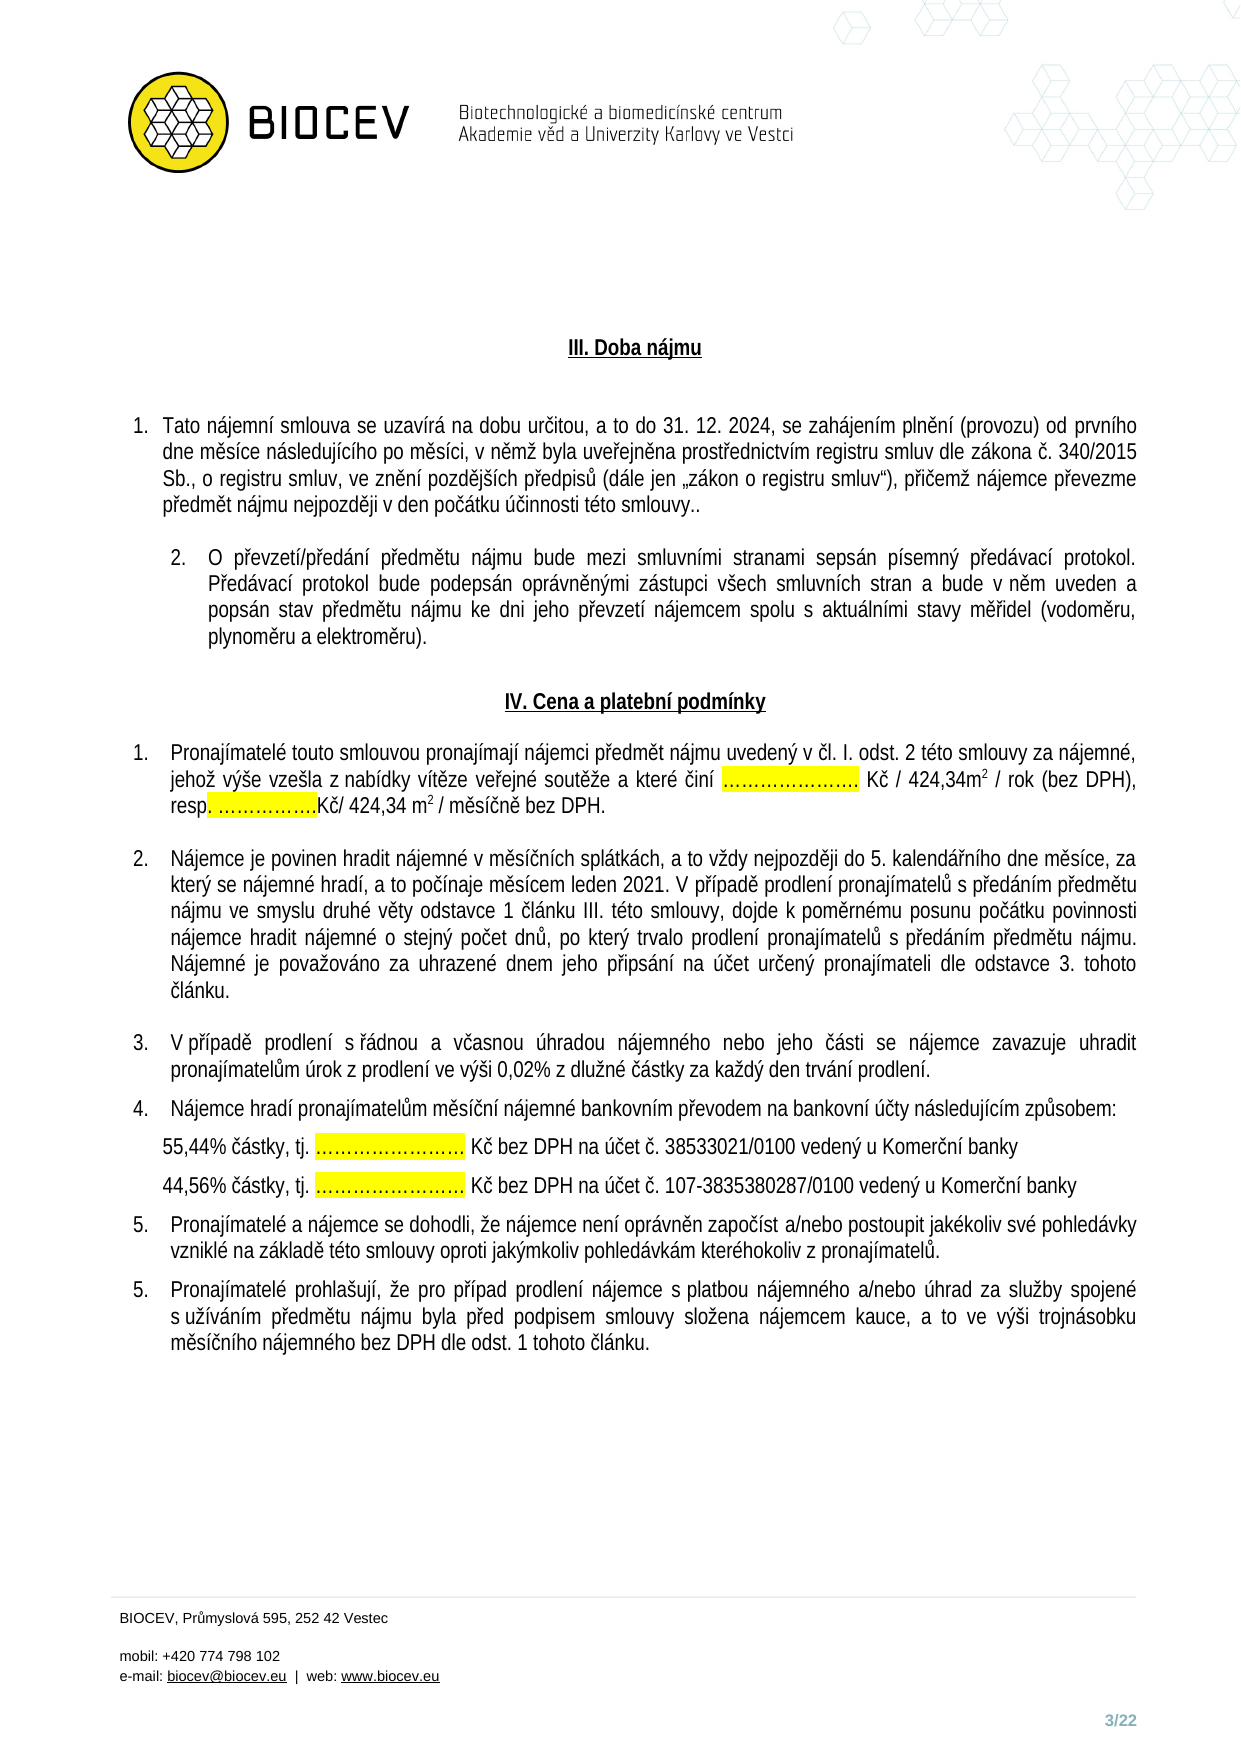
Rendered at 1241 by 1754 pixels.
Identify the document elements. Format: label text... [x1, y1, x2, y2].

list V případě prodlení s řádnou a včasnou úhradou nájemného nebo jeho části se nájemce zavazuje uhradit pronajímatelům úrok z prodlení ve výši 0,02% z dlužné částky za každý den trvání prodlení. [133, 1029, 1137, 1082]
picture [103, 44, 817, 198]
text IV. Cena a platební podmínky [133, 688, 1137, 714]
picture [831, 0, 1241, 210]
list Tato nájemní smlouva se uzavírá na dobu určitou, a to do 31. 12. 2024, se zahájením plnění (provozu) od prvního dne měsíce následujícího po měsíci, v němž byla uveřejněna prostřednictvím registru smluv dle zákona č. 340/2015 Sb., o registru smluv, ve znění pozdějších předpisů (dále jen „zákon o registru smluv“), přičemž nájemce převezme předmět nájmu nejpozději v den počátku účinnosti této smlouvy.. [133, 412, 1137, 517]
list Nájemce je povinen hradit nájemné v měsíčních splátkách, a to vždy nejpozději do 5. kalendářního dne měsíce, za který se nájemné hradí, a to počínaje měsícem leden 2021. V případě prodlení pronajímatelů s předáním předmětu nájmu ve smyslu druhé věty odstavce 1 článku III. této smlouvy, dojde k poměrnému posunu počátku povinnosti nájemce hradit nájemné o stejný počet dnů, po který trvalo prodlení pronajímatelů s předáním předmětu nájmu. Nájemné je považováno za uhrazené dnem jeho připsání na účet určený pronajímateli dle odstavce 3. tohoto článku. [133, 845, 1137, 1003]
list O převzetí/předání předmětu nájmu bude mezi smluvními stranami sepsán písemný předávací protokol. Předávací protokol bude podepsán oprávněnými zástupci všech smluvních stran a bude v něm uveden a popsán stav předmětu nájmu ke dni jeho převzetí nájemcem spolu s aktuálními stavy měřidel (vodoměru, plynoměru a elektroměru). [170, 544, 1137, 649]
text 55,44% částky, tj. …………………… Kč bez DPH na účet č. 38533021/0100 vedený u Komerční banky [465, 1133, 1137, 1160]
list Pronajímatelé a nájemce se dohodli, že nájemce není oprávněn započíst a/nebo postoupit jakékoliv své pohledávky vzniklé na základě této smlouvy oproti jakýmkoliv pohledávkám kteréhokoliv z pronajímatelů. [133, 1211, 1137, 1264]
text 5. Pronajímatelé prohlašují, že pro případ prodlení nájemce s platbou nájemného a/nebo úhrad za služby spojené s užíváním předmětu nájmu byla před podpisem smlouvy složena nájemcem kauce, a to ve výši trojnásobku měsíčního nájemného bez DPH dle odst. 1 tohoto článku. [133, 1276, 1137, 1355]
list Nájemce hradí pronajímatelům měsíční nájemné bankovním převodem na bankovní účty následujícím způsobem: [133, 1094, 1137, 1121]
list Pronajímatelé touto smlouvou pronajímají nájemci předmět nájmu uvedený v čl. I. odst. 2 této smlouvy za nájemné, jehož výše vzešla z nabídky vítěze veřejné soutěže a které činí …………………. Kč / 424,34m2 / rok (bez DPH), resp. …………….Kč/ 424,34 m2 / měsíčně bez DPH. [133, 739, 1137, 818]
text III. Doba nájmu [133, 334, 1137, 361]
text 44,56% částky, tj. …………………… Kč bez DPH na účet č. 107-3835380287/0100 vedený u Komerční banky [465, 1172, 1137, 1198]
